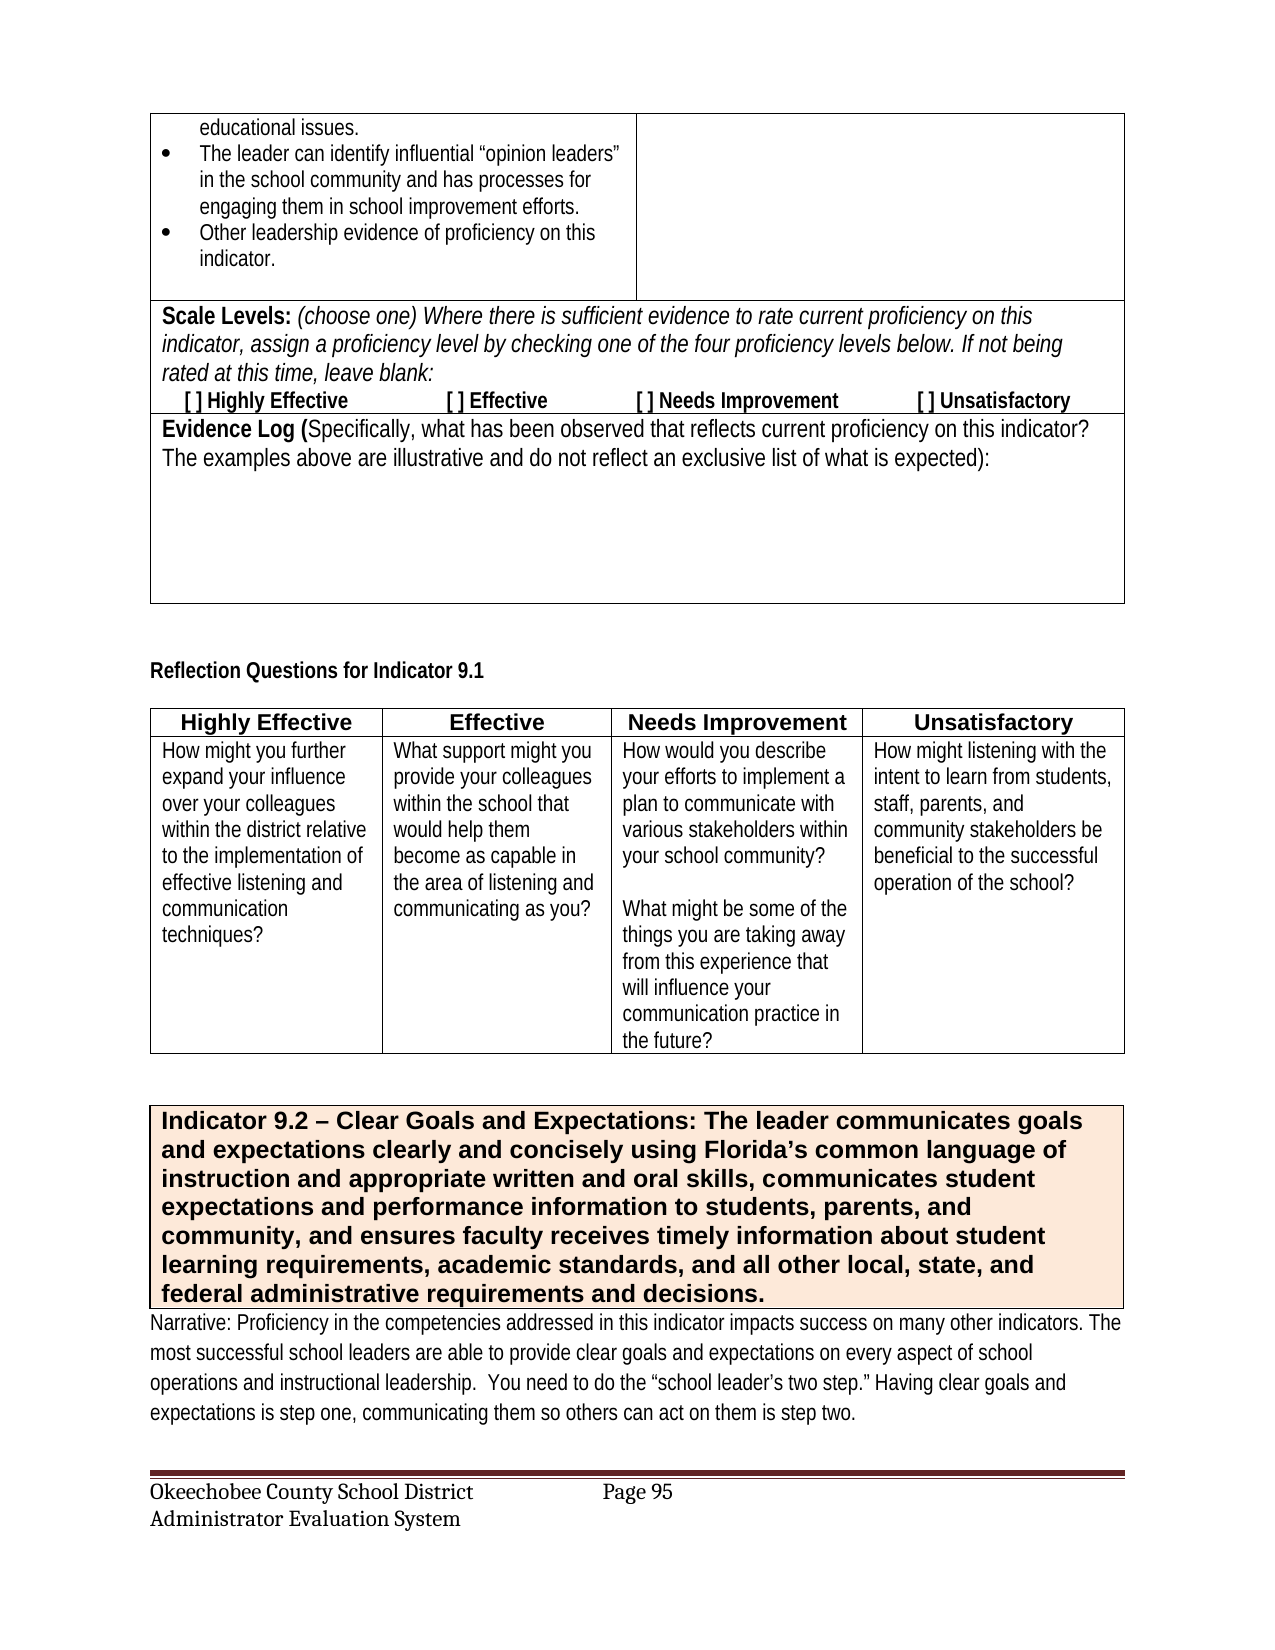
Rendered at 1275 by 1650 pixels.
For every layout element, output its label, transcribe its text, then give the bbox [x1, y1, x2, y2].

table_cell [ ] Highly Effective [151, 387, 382, 413]
table_cell [ ] Effective [382, 387, 612, 413]
table_header Highly Effective [151, 709, 382, 736]
table_cell How might listening with the intent to learn from students, staff, parents, and community stakeholders be beneficial to the successful operation of the school? [863, 737, 1124, 1053]
table_cell [ ] Unsatisfactory [863, 387, 1124, 413]
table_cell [637, 114, 1124, 300]
table_cell What support might you provide your colleagues within the school that would help them become as capable in the area of listening and communicating as you? [383, 737, 611, 1053]
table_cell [151, 114, 636, 300]
table_header Effective [383, 709, 611, 736]
text Narrative: Proficiency in the competencies addressed in this indicator impacts success on many other indicators. The most successful school leaders are able to provide clear goals and expectations on every aspect of school operations and instructional leadership. You need to do the “school leader’s two step.” Having clear goals and expectations is step one, communicating them so others can act on them is step two. [150, 1308, 1125, 1425]
table_header Needs Improvement [612, 709, 862, 736]
table_cell [ ] Needs Improvement [612, 387, 863, 413]
table_cell Scale Levels: (choose one) Where there is sufficient evidence to rate current proficiency on this indicator, assign a proficiency level by checking one of the four proficiency levels below. If not being rated at this time, leave blank: [151, 301, 1124, 387]
table_cell Evidence Log (Specifically, what has been observed that reflects current proficiency on this indicator? The examples above are illustrative and do not reflect an exclusive list of what is expected): [151, 414, 1124, 603]
table_cell How might you further expand your influence over your colleagues within the district relative to the implementation of effective listening and communication techniques? [151, 737, 382, 1053]
table_cell How would you describe your efforts to implement a plan to communicate with various stakeholders within your school community? What might be some of the things you are taking away from this experience that will influence your communication practice in the future? [612, 737, 862, 1053]
table_header Unsatisfactory [863, 709, 1124, 736]
table_header Indicator 9.2 – Clear Goals and Expectations: The leader communicates goals and expectations clearly and concisely using Florida’s common language of instruction and appropriate written and oral skills, communicates student expectations and performance information to students, parents, and community, and ensures faculty receives timely information about student learning requirements, academic standards, and all other local, state, and federal administrative requirements and decisions. [151, 1106, 1123, 1307]
text Reflection Questions for Indicator 9.1 [150, 657, 1125, 684]
